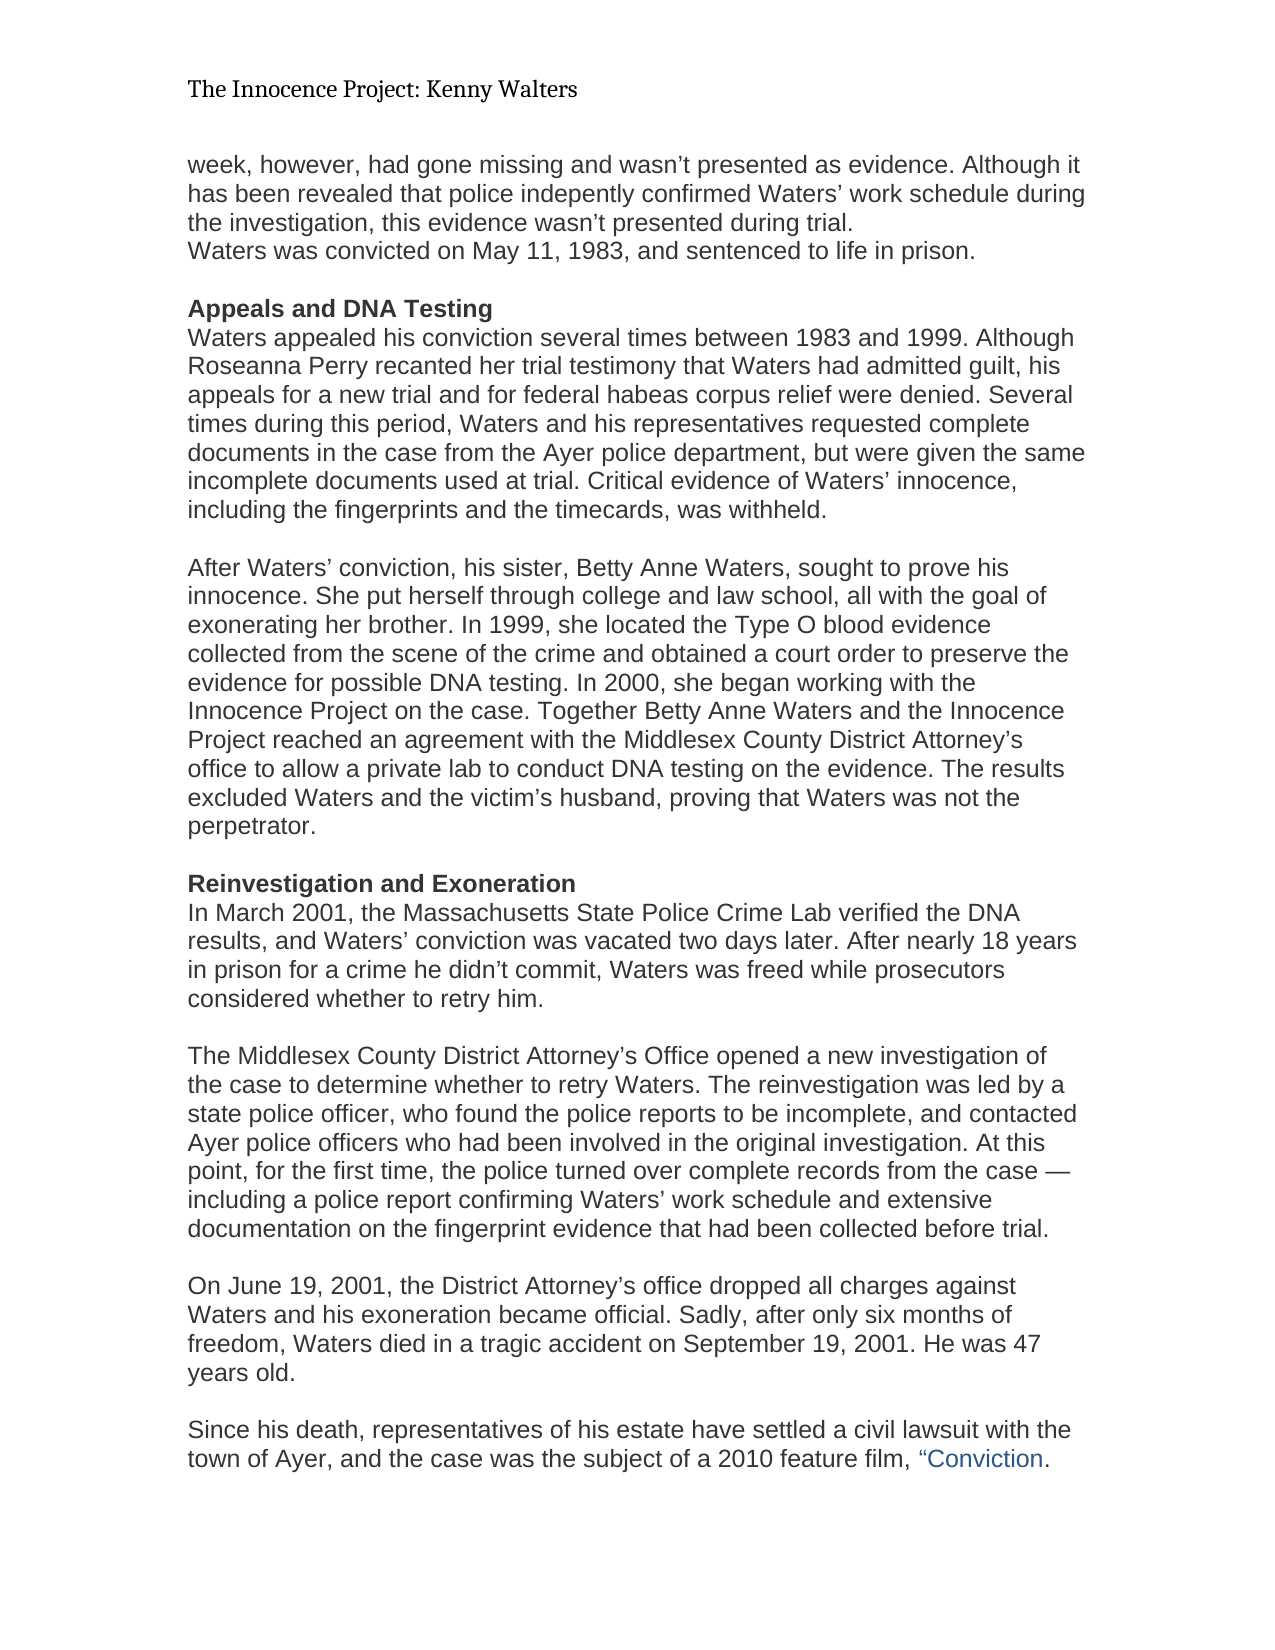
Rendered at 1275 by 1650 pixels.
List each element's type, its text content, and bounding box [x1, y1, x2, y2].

text Since his death, representatives of his estate have settled a civil lawsuit with the town of Ayer, and the case was the subject of a 2010 feature film, “Conviction. [187, 1415, 1087, 1472]
text Waters was convicted on May 11, 1983, and sentenced to life in prison. [187, 236, 1087, 265]
text After Waters’ conviction, his sister, Betty Anne Waters, sought to prove his innocence. She put herself through college and law school, all with the goal of exonerating her brother. In 1999, she located the Type O blood evidence collected from the scene of the crime and obtained a court order to preserve the evidence for possible DNA testing. In 2000, she began working with the Innocence Project on the case. Together Betty Anne Waters and the Innocence Project reached an agreement with the Middlesex County District Attorney’s office to allow a private lab to conduct DNA testing on the evidence. The results excluded Waters and the victim’s husband, proving that Waters was not the perpetrator. [187, 552, 1087, 840]
text In March 2001, the Massachusetts State Police Crime Lab verified the DNA results, and Waters’ conviction was vacated two days later. After nearly 18 years in prison for a crime he didn’t commit, Waters was freed while prosecutors considered whether to retry him. [187, 897, 1087, 1012]
text Waters appealed his conviction several times between 1983 and 1999. Although Roseanna Perry recanted her trial testimony that Waters had admitted guilt, his appeals for a new trial and for federal habeas corpus relief were denied. Several times during this period, Waters and his representatives requested complete documents in the case from the Ayer police department, but were given the same incomplete documents used at trial. Critical evidence of Waters’ innocence, including the fingerprints and the timecards, was withheld. [187, 322, 1087, 524]
text Appeals and DNA Testing [187, 294, 1087, 322]
text Reinvestigation and Exoneration [187, 869, 1087, 897]
text The Middlesex County District Attorney’s Office opened a new investigation of the case to determine whether to retry Waters. The reinvestigation was led by a state police officer, who found the police reports to be incomplete, and contacted Ayer police officers who had been involved in the original investigation. At this point, for the first time, the police turned over complete records from the case — including a police report confirming Waters’ work schedule and extensive documentation on the fingerprint evidence that had been collected before trial. [187, 1041, 1087, 1242]
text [187, 150, 1087, 236]
text On June 19, 2001, the District Attorney’s office dropped all charges against Waters and his exoneration became official. Sadly, after only six months of freedom, Waters died in a tragic accident on September 19, 2001. He was 47 years old. [187, 1271, 1087, 1386]
